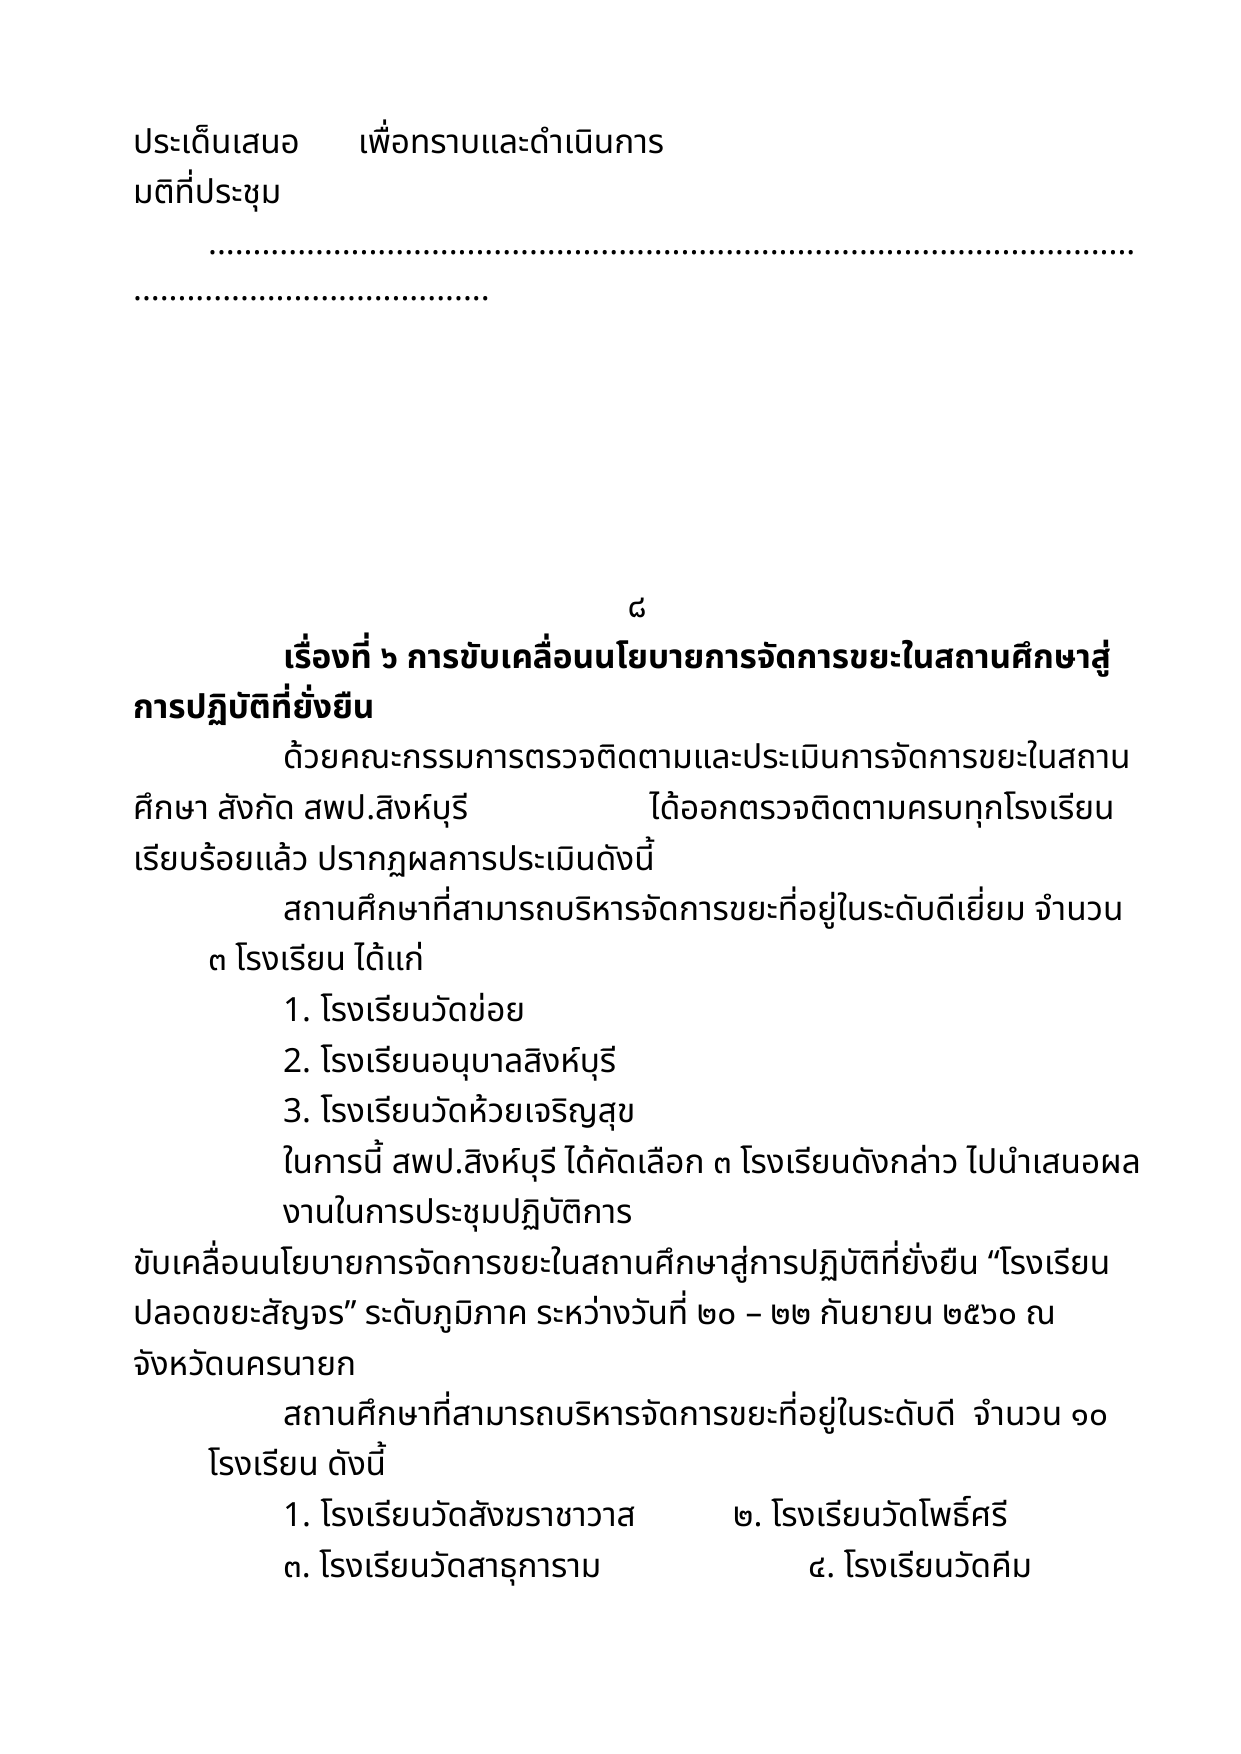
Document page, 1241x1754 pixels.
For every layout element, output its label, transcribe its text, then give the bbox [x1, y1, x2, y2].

text สถานศึกษาที่สามารถบริหารจัดการขยะที่อยู่ในระดับดีเยี่ยม จำนวน ๓ โรงเรียน ได้แก่ [208, 885, 1141, 986]
text สถานศึกษาที่สามารถบริหารจัดการขยะที่อยู่ในระดับดี จำนวน ๑๐ โรงเรียน ดังนี้ [208, 1390, 1141, 1491]
list โรงเรียนวัดข่อย [283, 986, 1141, 1036]
text ขับเคลื่อนนโยบายการจัดการขยะในสถานศึกษาสู่การปฏิบัติที่ยั่งยืน “โรงเรียนปลอดขยะสัญจร” ระดับภูมิภาค ระหว่างวันที่ ๒๐ – ๒๒ กันยายน ๒๕๖๐ ณ จังหวัดนครนายก [133, 1239, 1141, 1390]
text มติที่ประชุม ................................................................................................................................................ [133, 168, 1141, 310]
list โรงเรียนวัดห้วยเจริญสุข [283, 1087, 1141, 1138]
text เรื่องที่ ๖ การขับเคลื่อนนโยบายการจัดการขยะในสถานศึกษาสู่การปฏิบัติที่ยั่งยืน [133, 633, 1141, 733]
text ประเด็นเสนอ เพื่อทราบและดำเนินการ [133, 118, 1141, 168]
text ด้วยคณะกรรมการตรวจติดตามและประเมินการจัดการขยะในสถานศึกษา สังกัด สพป.สิงห์บุรี ได้ออกตรวจติดตามครบทุกโรงเรียน เรียบร้อยแล้ว ปรากฏผลการประเมินดังนี้ [133, 733, 1141, 885]
list โรงเรียนอนุบาลสิงห์บุรี [283, 1036, 1141, 1087]
list โรงเรียนวัดสังฆราชาวาส ๒. โรงเรียนวัดโพธิ์ศรี [283, 1491, 1141, 1541]
text ๘ [133, 582, 1141, 633]
text ๓. โรงเรียนวัดสาธุการาม ๔. โรงเรียนวัดคีม [283, 1541, 1141, 1637]
text ในการนี้ สพป.สิงห์บุรี ได้คัดเลือก ๓ โรงเรียนดังกล่าว ไปนำเสนอผลงานในการประชุมปฏิบัติการ [283, 1138, 1141, 1239]
